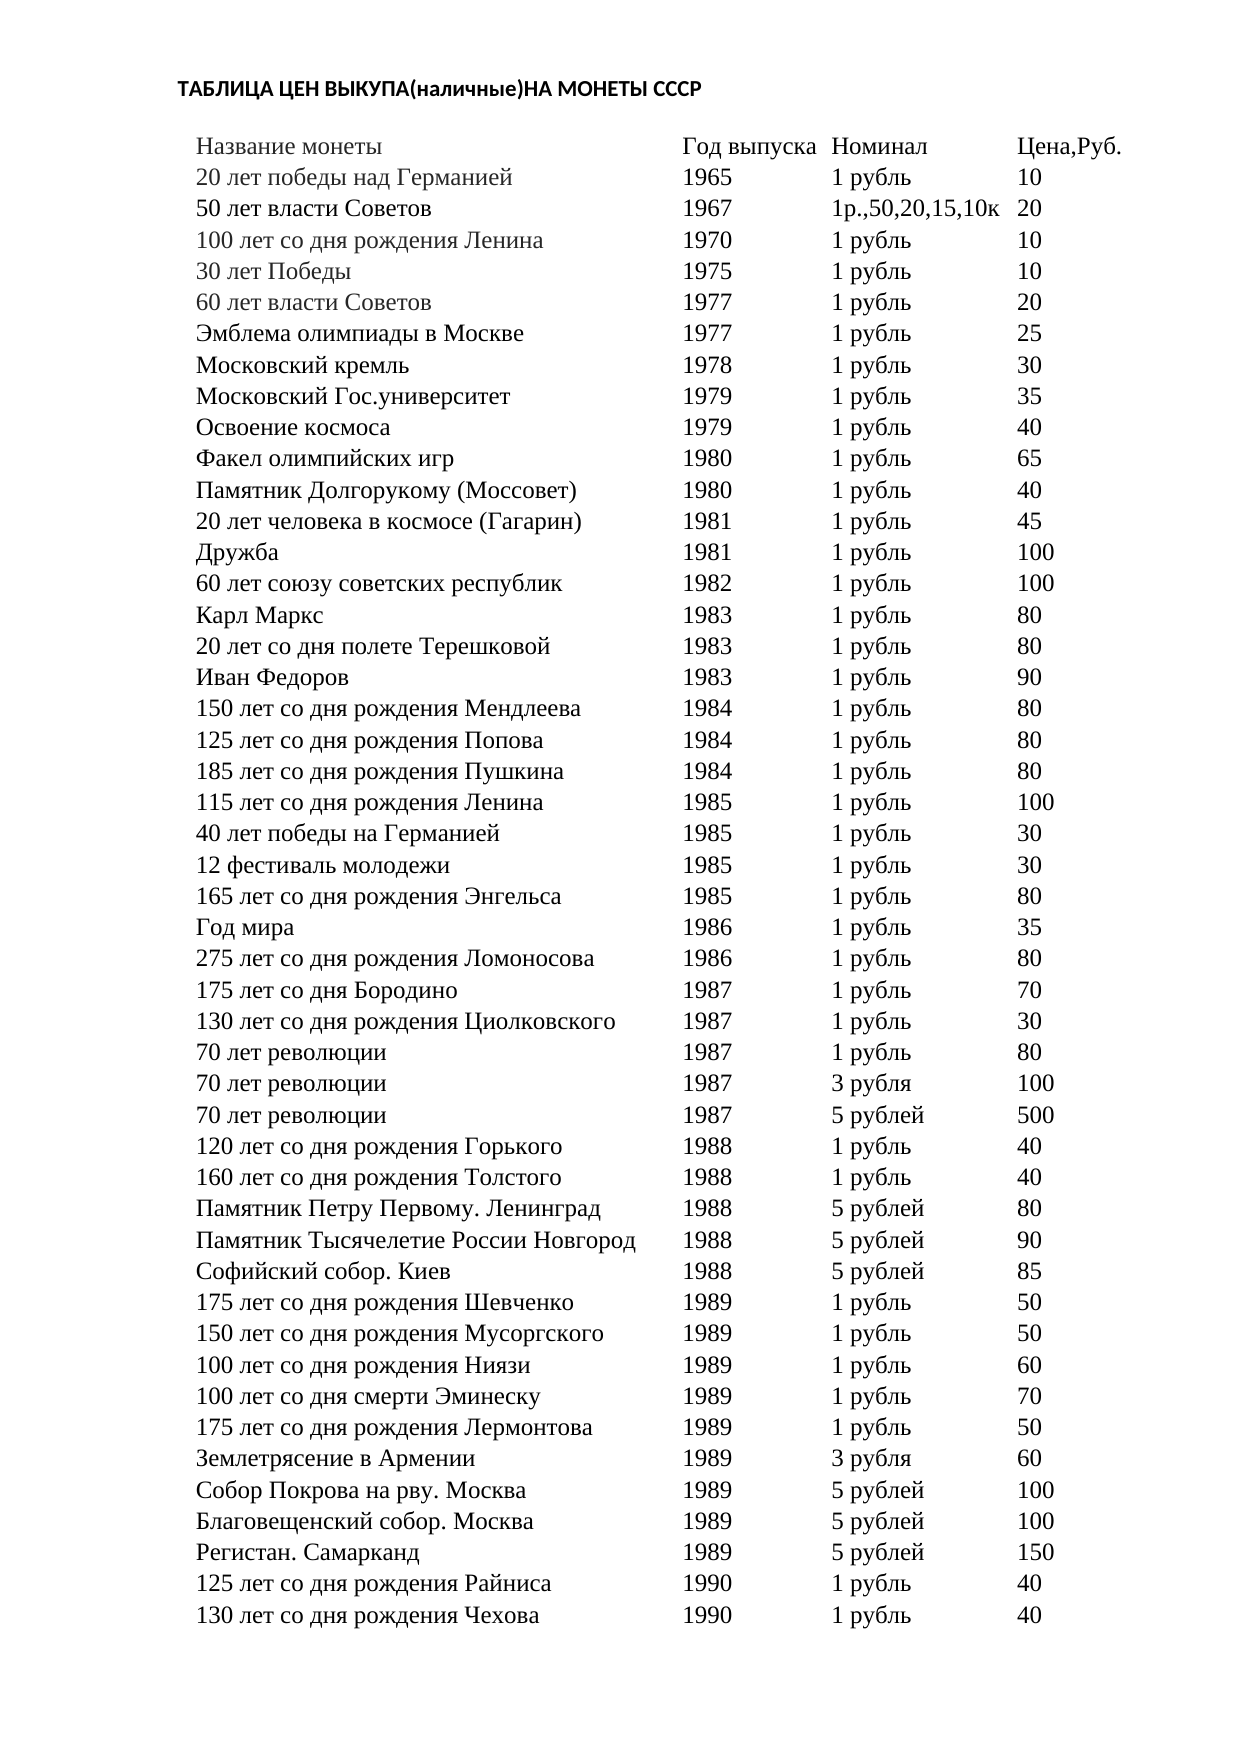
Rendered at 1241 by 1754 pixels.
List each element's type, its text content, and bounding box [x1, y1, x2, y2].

table_header Номинал [831, 130, 1017, 161]
table_cell Дружба [196, 536, 682, 567]
table_cell 10 [1017, 224, 1133, 255]
table_cell 100 лет со дня рождения Ниязи [196, 1349, 682, 1380]
table_cell Московский Гос.университет [196, 380, 682, 411]
table_cell 20 лет человека в космосе (Гагарин) [196, 505, 682, 536]
table_cell 100 лет со дня рождения Ленина [196, 224, 682, 255]
table_cell 1 рубль [831, 1349, 1017, 1380]
table_cell 3 рубля [831, 1442, 1017, 1473]
table_cell 1965 [682, 161, 831, 192]
table_cell Благовещенский собор. Москва [196, 1505, 682, 1536]
table_cell 1982 [682, 567, 831, 598]
table_cell 1989 [682, 1380, 831, 1411]
table_cell 1980 [682, 474, 831, 505]
table_cell 1 рубль [831, 786, 1017, 817]
table_cell 50 [1017, 1286, 1133, 1317]
table_cell 80 [1017, 692, 1133, 723]
table_cell 40 лет победы на Германией [196, 817, 682, 848]
table_header Название монеты [196, 130, 682, 161]
table_cell 1981 [682, 536, 831, 567]
table_cell 1983 [682, 599, 831, 630]
table_cell 90 [1017, 661, 1133, 692]
table_cell 70 лет революции [196, 1099, 682, 1130]
table_cell 5 рублей [831, 1099, 1017, 1130]
table_cell 150 лет со дня рождения Мендлеева [196, 692, 682, 723]
table_cell 1 рубль [831, 724, 1017, 755]
table_cell 1 рубль [831, 1380, 1017, 1411]
table_cell 165 лет со дня рождения Энгельса [196, 880, 682, 911]
table_cell 10 [1017, 255, 1133, 286]
table_cell 1979 [682, 411, 831, 442]
table_cell 1 рубль [831, 505, 1017, 536]
table_cell 1 рубль [831, 661, 1017, 692]
table_cell 1 рубль [831, 1286, 1017, 1317]
table_cell 500 [1017, 1099, 1133, 1130]
table_cell Землетрясение в Армении [196, 1442, 682, 1473]
table_cell 1 рубль [831, 1411, 1017, 1442]
table_cell 1 рубль [831, 255, 1017, 286]
table_cell 1987 [682, 1067, 831, 1098]
table_cell 60 [1017, 1442, 1133, 1473]
table_cell Московский кремль [196, 349, 682, 380]
table_cell 1р.,50,20,15,10к [831, 192, 1017, 223]
table_cell 1 рубль [831, 317, 1017, 348]
table_cell Эмблема олимпиады в Москве [196, 317, 682, 348]
table_cell 25 [1017, 317, 1133, 348]
table_cell 1 рубль [831, 599, 1017, 630]
table_cell 80 [1017, 1192, 1133, 1223]
table_cell Иван Федоров [196, 661, 682, 692]
table_cell 1 рубль [831, 1005, 1017, 1036]
table_cell 150 лет со дня рождения Мусоргского [196, 1317, 682, 1348]
table_cell 100 [1017, 567, 1133, 598]
table_cell 1 рубль [831, 692, 1017, 723]
table_cell Освоение космоса [196, 411, 682, 442]
table_cell 1987 [682, 1099, 831, 1130]
table_cell Памятник Тысячелетие России Новгород [196, 1224, 682, 1255]
table_cell 80 [1017, 630, 1133, 661]
table_cell 100 [1017, 786, 1133, 817]
table_cell 130 лет со дня рождения Чехова [196, 1599, 682, 1630]
table_cell 1987 [682, 974, 831, 1005]
table_cell Собор Покрова на рву. Москва [196, 1474, 682, 1505]
table_cell 20 лет победы над Германией [196, 161, 682, 192]
table_cell 100 [1017, 536, 1133, 567]
table_cell 30 [1017, 349, 1133, 380]
table_cell 45 [1017, 505, 1133, 536]
table_cell 30 лет Победы [196, 255, 682, 286]
table_cell 1984 [682, 692, 831, 723]
table_cell 90 [1017, 1224, 1133, 1255]
table_cell 1967 [682, 192, 831, 223]
table_cell 1 рубль [831, 630, 1017, 661]
table_cell 185 лет со дня рождения Пушкина [196, 755, 682, 786]
table_cell Год мира [196, 911, 682, 942]
table_cell 1975 [682, 255, 831, 286]
table_cell 50 лет власти Советов [196, 192, 682, 223]
table_cell 1989 [682, 1505, 831, 1536]
table_cell 60 [1017, 1349, 1133, 1380]
table_cell 150 [1017, 1536, 1133, 1567]
table_cell 115 лет со дня рождения Ленина [196, 786, 682, 817]
table_cell 160 лет со дня рождения Толстого [196, 1161, 682, 1192]
table_cell 130 лет со дня рождения Циолковского [196, 1005, 682, 1036]
table_cell 1 рубль [831, 1161, 1017, 1192]
table_cell 1 рубль [831, 974, 1017, 1005]
table_cell 1987 [682, 1036, 831, 1067]
table_cell 1986 [682, 911, 831, 942]
table_cell 1 рубль [831, 224, 1017, 255]
table_cell 1983 [682, 630, 831, 661]
table_cell 40 [1017, 1161, 1133, 1192]
table_cell 40 [1017, 1567, 1133, 1598]
table_cell 40 [1017, 1599, 1133, 1630]
table_cell 20 [1017, 286, 1133, 317]
table_cell Памятник Петру Первому. Ленинград [196, 1192, 682, 1223]
table_cell 1 рубль [831, 880, 1017, 911]
table_cell 175 лет со дня рождения Шевченко [196, 1286, 682, 1317]
table_header Цена,Руб. [1017, 130, 1133, 161]
table_cell Факел олимпийских игр [196, 442, 682, 473]
table_cell 1989 [682, 1317, 831, 1348]
table_cell 1 рубль [831, 349, 1017, 380]
table_cell 175 лет со дня рождения Лермонтова [196, 1411, 682, 1442]
table_cell 1 рубль [831, 161, 1017, 192]
table_cell 80 [1017, 724, 1133, 755]
table_cell 1 рубль [831, 817, 1017, 848]
table_cell Регистан. Самарканд [196, 1536, 682, 1567]
table_cell 70 лет революции [196, 1036, 682, 1067]
table_cell 1989 [682, 1474, 831, 1505]
table_cell 1 рубль [831, 1599, 1017, 1630]
table_cell 1 рубль [831, 411, 1017, 442]
table_cell 80 [1017, 1036, 1133, 1067]
table_cell 1977 [682, 317, 831, 348]
table_cell 1988 [682, 1161, 831, 1192]
table_cell 125 лет со дня рождения Райниса [196, 1567, 682, 1598]
table_cell 70 [1017, 1380, 1133, 1411]
table_cell 40 [1017, 474, 1133, 505]
table_cell 80 [1017, 942, 1133, 973]
table_cell 1985 [682, 880, 831, 911]
table_cell 1 рубль [831, 849, 1017, 880]
table_cell 1989 [682, 1442, 831, 1473]
table_cell 1 рубль [831, 536, 1017, 567]
table_cell 30 [1017, 817, 1133, 848]
table_cell 40 [1017, 411, 1133, 442]
table_cell 20 [1017, 192, 1133, 223]
table_cell 1970 [682, 224, 831, 255]
table_cell 1985 [682, 849, 831, 880]
table_cell 5 рублей [831, 1474, 1017, 1505]
table_cell 5 рублей [831, 1224, 1017, 1255]
table_cell 100 [1017, 1505, 1133, 1536]
table_cell 1981 [682, 505, 831, 536]
table_cell 1988 [682, 1192, 831, 1223]
table_cell 35 [1017, 911, 1133, 942]
table_cell 30 [1017, 1005, 1133, 1036]
table_cell 1989 [682, 1349, 831, 1380]
table_cell 1988 [682, 1224, 831, 1255]
table_cell 50 [1017, 1411, 1133, 1442]
table_cell 100 [1017, 1067, 1133, 1098]
table_cell 80 [1017, 880, 1133, 911]
table_cell 125 лет со дня рождения Попова [196, 724, 682, 755]
table_cell 275 лет со дня рождения Ломоносова [196, 942, 682, 973]
table_cell 1985 [682, 786, 831, 817]
table_cell 1 рубль [831, 1317, 1017, 1348]
table_cell 1984 [682, 755, 831, 786]
table_cell 100 лет со дня смерти Эминеску [196, 1380, 682, 1411]
table_cell 1 рубль [831, 1036, 1017, 1067]
table_cell 1 рубль [831, 1130, 1017, 1161]
table_cell 1989 [682, 1286, 831, 1317]
table_cell 1990 [682, 1567, 831, 1598]
table_cell 1985 [682, 817, 831, 848]
table_cell 1990 [682, 1599, 831, 1630]
table_cell 12 фестиваль молодежи [196, 849, 682, 880]
table_cell 1 рубль [831, 286, 1017, 317]
table_cell 30 [1017, 849, 1133, 880]
table_cell 5 рублей [831, 1255, 1017, 1286]
table_cell 80 [1017, 599, 1133, 630]
table_cell 1989 [682, 1411, 831, 1442]
table_cell 1 рубль [831, 474, 1017, 505]
table_cell 85 [1017, 1255, 1133, 1286]
table_cell 1980 [682, 442, 831, 473]
table_cell Карл Маркс [196, 599, 682, 630]
table_cell 40 [1017, 1130, 1133, 1161]
table_cell 1983 [682, 661, 831, 692]
table_cell 3 рубля [831, 1067, 1017, 1098]
table_cell 50 [1017, 1317, 1133, 1348]
table_cell 1978 [682, 349, 831, 380]
table_cell 1988 [682, 1255, 831, 1286]
table_cell 20 лет со дня полете Терешковой [196, 630, 682, 661]
table_cell 1984 [682, 724, 831, 755]
table_cell 5 рублей [831, 1536, 1017, 1567]
table_cell 1988 [682, 1130, 831, 1161]
table_cell 80 [1017, 755, 1133, 786]
table_cell 1 рубль [831, 1567, 1017, 1598]
table_cell 1979 [682, 380, 831, 411]
table_cell 1989 [682, 1536, 831, 1567]
table_cell 1 рубль [831, 911, 1017, 942]
table_cell 60 лет власти Советов [196, 286, 682, 317]
table_cell 35 [1017, 380, 1133, 411]
table_cell 1977 [682, 286, 831, 317]
table_cell 1987 [682, 1005, 831, 1036]
table_cell 70 [1017, 974, 1133, 1005]
table_cell 100 [1017, 1474, 1133, 1505]
table_cell Софийский собор. Киев [196, 1255, 682, 1286]
table_cell 120 лет со дня рождения Горького [196, 1130, 682, 1161]
table_cell 60 лет союзу советских республик [196, 567, 682, 598]
table_cell 1986 [682, 942, 831, 973]
table_cell 65 [1017, 442, 1133, 473]
table_cell 1 рубль [831, 567, 1017, 598]
table_cell Памятник Долгорукому (Моссовет) [196, 474, 682, 505]
table_cell 175 лет со дня Бородино [196, 974, 682, 1005]
table_cell 1 рубль [831, 942, 1017, 973]
table_cell 5 рублей [831, 1192, 1017, 1223]
table_cell 1 рубль [831, 755, 1017, 786]
table_cell 70 лет революции [196, 1067, 682, 1098]
table_cell 1 рубль [831, 380, 1017, 411]
table_header Год выпуска [682, 130, 831, 161]
table_cell 1 рубль [831, 442, 1017, 473]
table_cell 5 рублей [831, 1505, 1017, 1536]
table_cell 10 [1017, 161, 1133, 192]
